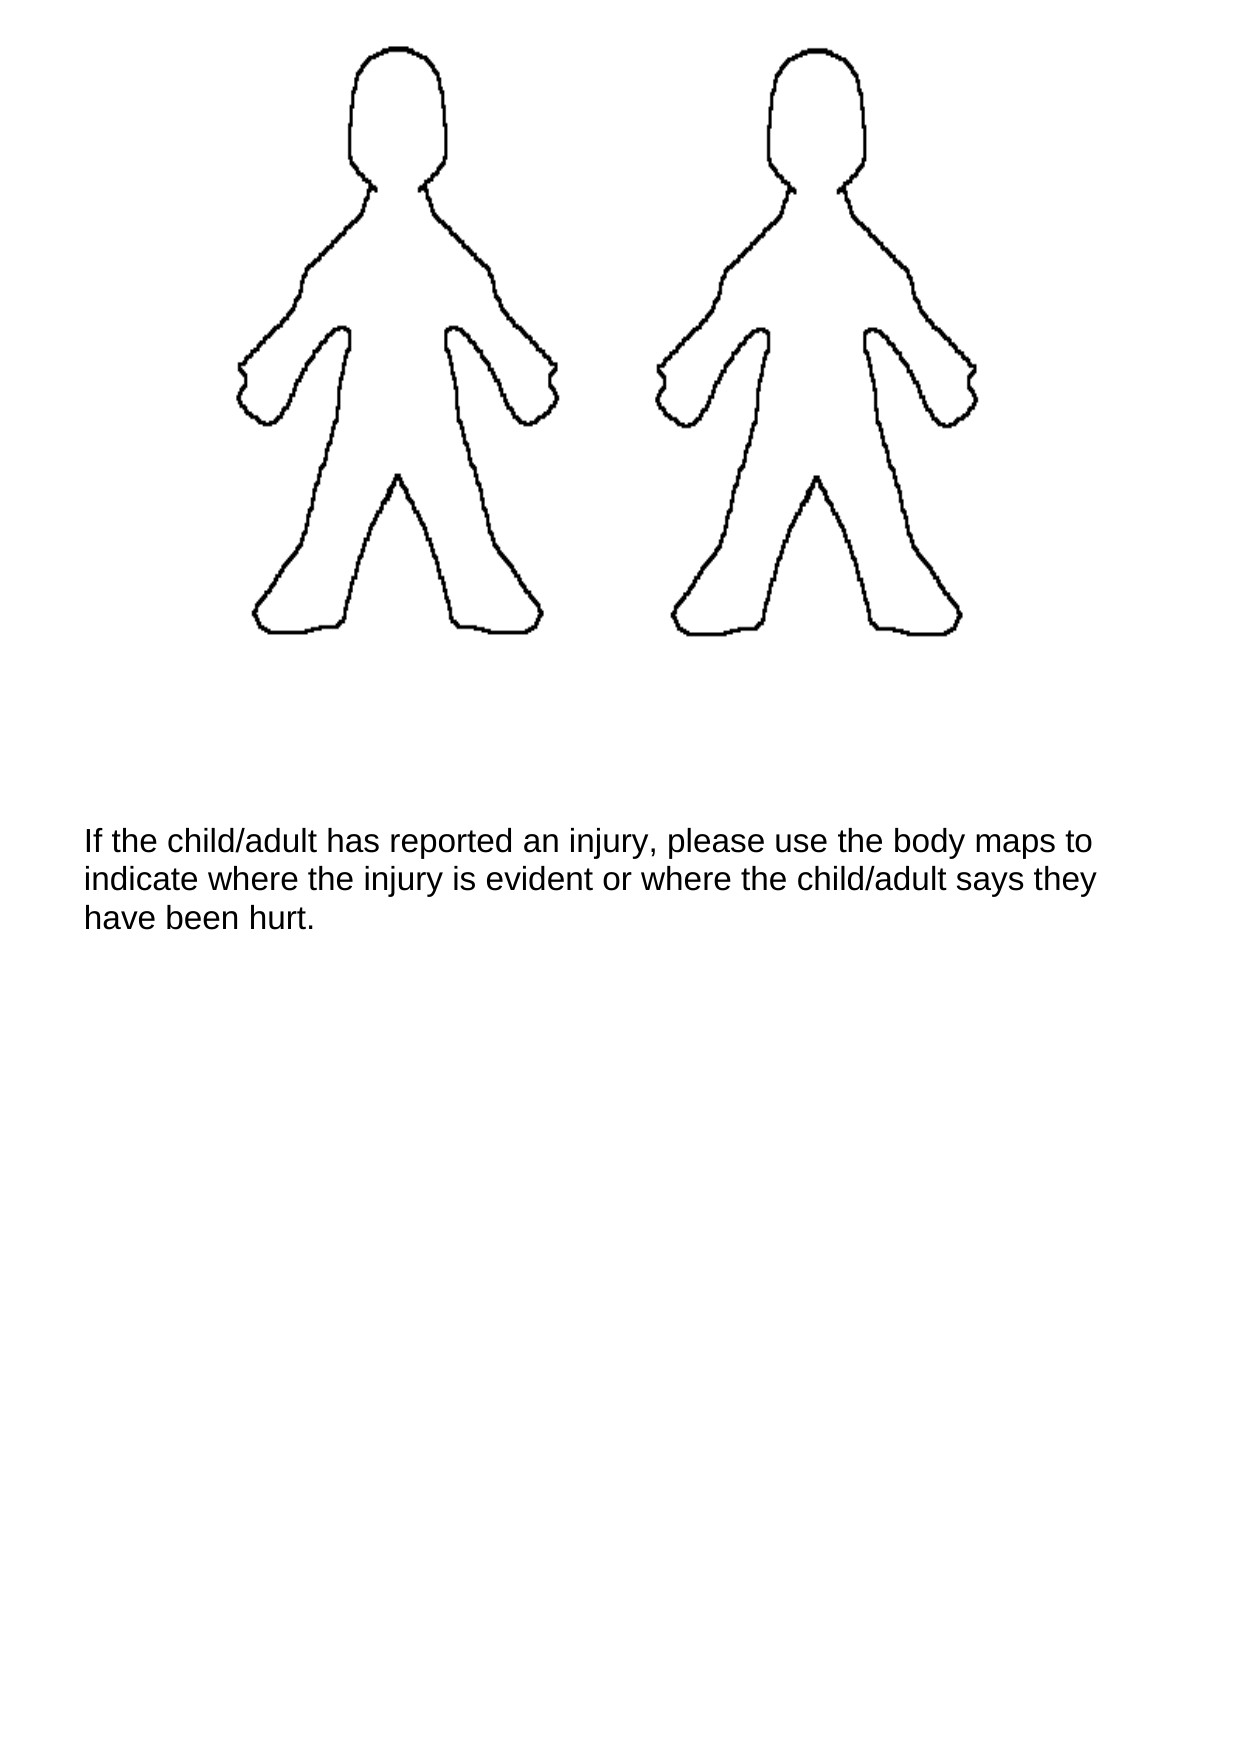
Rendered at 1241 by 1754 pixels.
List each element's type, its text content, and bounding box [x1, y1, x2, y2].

text If the child/adult has reported an injury, please use the body maps to indicate where the injury is evident or where the child/adult says they have been hurt. [84, 821, 1162, 936]
picture [187, 14, 1180, 821]
